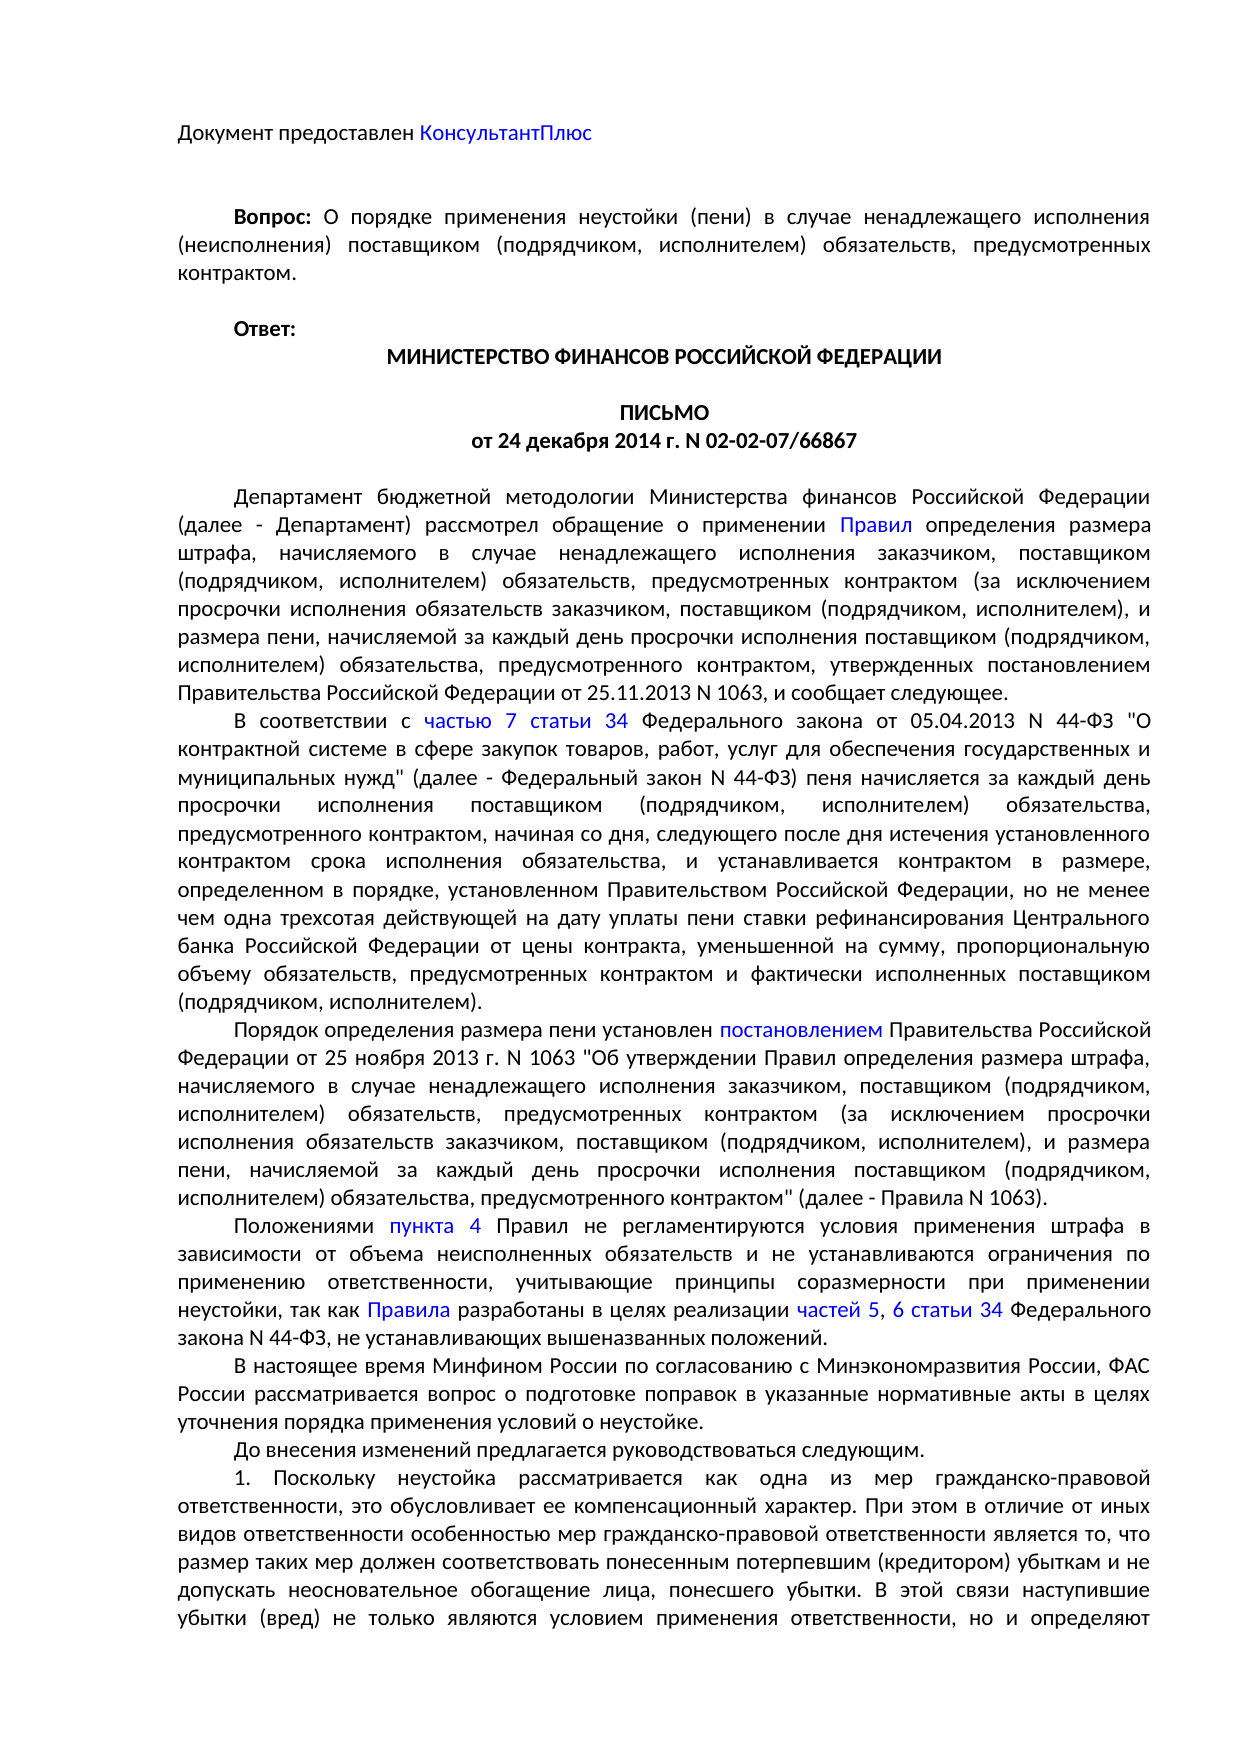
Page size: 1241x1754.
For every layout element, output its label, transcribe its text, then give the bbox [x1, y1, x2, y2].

text МИНИСТЕРСТВО ФИНАНСОВ РОССИЙСКОЙ ФЕДЕРАЦИИ [177, 342, 1152, 370]
text Департамент бюджетной методологии Министерства финансов Российской Федерации (далее - Департамент) рассмотрел обращение о применении Правил определения размера штрафа, начисляемого в случае ненадлежащего исполнения заказчиком, поставщиком (подрядчиком, исполнителем) обязательств, предусмотренных контрактом (за исключением просрочки исполнения обязательств заказчиком, поставщиком (подрядчиком, исполнителем), и размера пени, начисляемой за каждый день просрочки исполнения поставщиком (подрядчиком, исполнителем) обязательства, предусмотренного контрактом, утвержденных постановлением Правительства Российской Федерации от 25.11.2013 N 1063, и сообщает следующее. [177, 482, 1152, 707]
text Положениями пункта 4 Правил не регламентируются условия применения штрафа в зависимости от объема неисполненных обязательств и не устанавливаются ограничения по применению ответственности, учитывающие принципы соразмерности при применении неустойки, так как Правила разработаны в целях реализации частей 5, 6 статьи 34 Федерального закона N 44-ФЗ, не устанавливающих вышеназванных положений. [177, 1211, 1152, 1351]
text ПИСЬМО [177, 398, 1152, 426]
text До внесения изменений предлагается руководствоваться следующим. [177, 1435, 1152, 1463]
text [177, 1463, 1152, 1631]
text от 24 декабря 2014 г. N 02-02-07/66867 [177, 426, 1152, 454]
text Документ предоставлен КонсультантПлюс [177, 118, 1152, 174]
text В соответствии с частью 7 статьи 34 Федерального закона от 05.04.2013 N 44-ФЗ "О контрактной системе в сфере закупок товаров, работ, услуг для обеспечения государственных и муниципальных нужд" (далее - Федеральный закон N 44-ФЗ) пеня начисляется за каждый день просрочки исполнения поставщиком (подрядчиком, исполнителем) обязательства, предусмотренного контрактом, начиная со дня, следующего после дня истечения установленного контрактом срока исполнения обязательства, и устанавливается контрактом в размере, определенном в порядке, установленном Правительством Российской Федерации, но не менее чем одна трехсотая действующей на дату уплаты пени ставки рефинансирования Центрального банка Российской Федерации от цены контракта, уменьшенной на сумму, пропорциональную объему обязательств, предусмотренных контрактом и фактически исполненных поставщиком (подрядчиком, исполнителем). [177, 707, 1152, 1015]
text Порядок определения размера пени установлен постановлением Правительства Российской Федерации от 25 ноября 2013 г. N 1063 "Об утверждении Правил определения размера штрафа, начисляемого в случае ненадлежащего исполнения заказчиком, поставщиком (подрядчиком, исполнителем) обязательств, предусмотренных контрактом (за исключением просрочки исполнения обязательств заказчиком, поставщиком (подрядчиком, исполнителем), и размера пени, начисляемой за каждый день просрочки исполнения поставщиком (подрядчиком, исполнителем) обязательства, предусмотренного контрактом" (далее - Правила N 1063). [177, 1015, 1152, 1211]
text Вопрос: О порядке применения неустойки (пени) в случае ненадлежащего исполнения (неисполнения) поставщиком (подрядчиком, исполнителем) обязательств, предусмотренных контрактом. [177, 202, 1152, 286]
text В настоящее время Минфином России по согласованию с Минэкономразвития России, ФАС России рассматривается вопрос о подготовке поправок в указанные нормативные акты в целях уточнения порядка применения условий о неустойке. [177, 1351, 1152, 1435]
text Ответ: [177, 314, 1152, 342]
